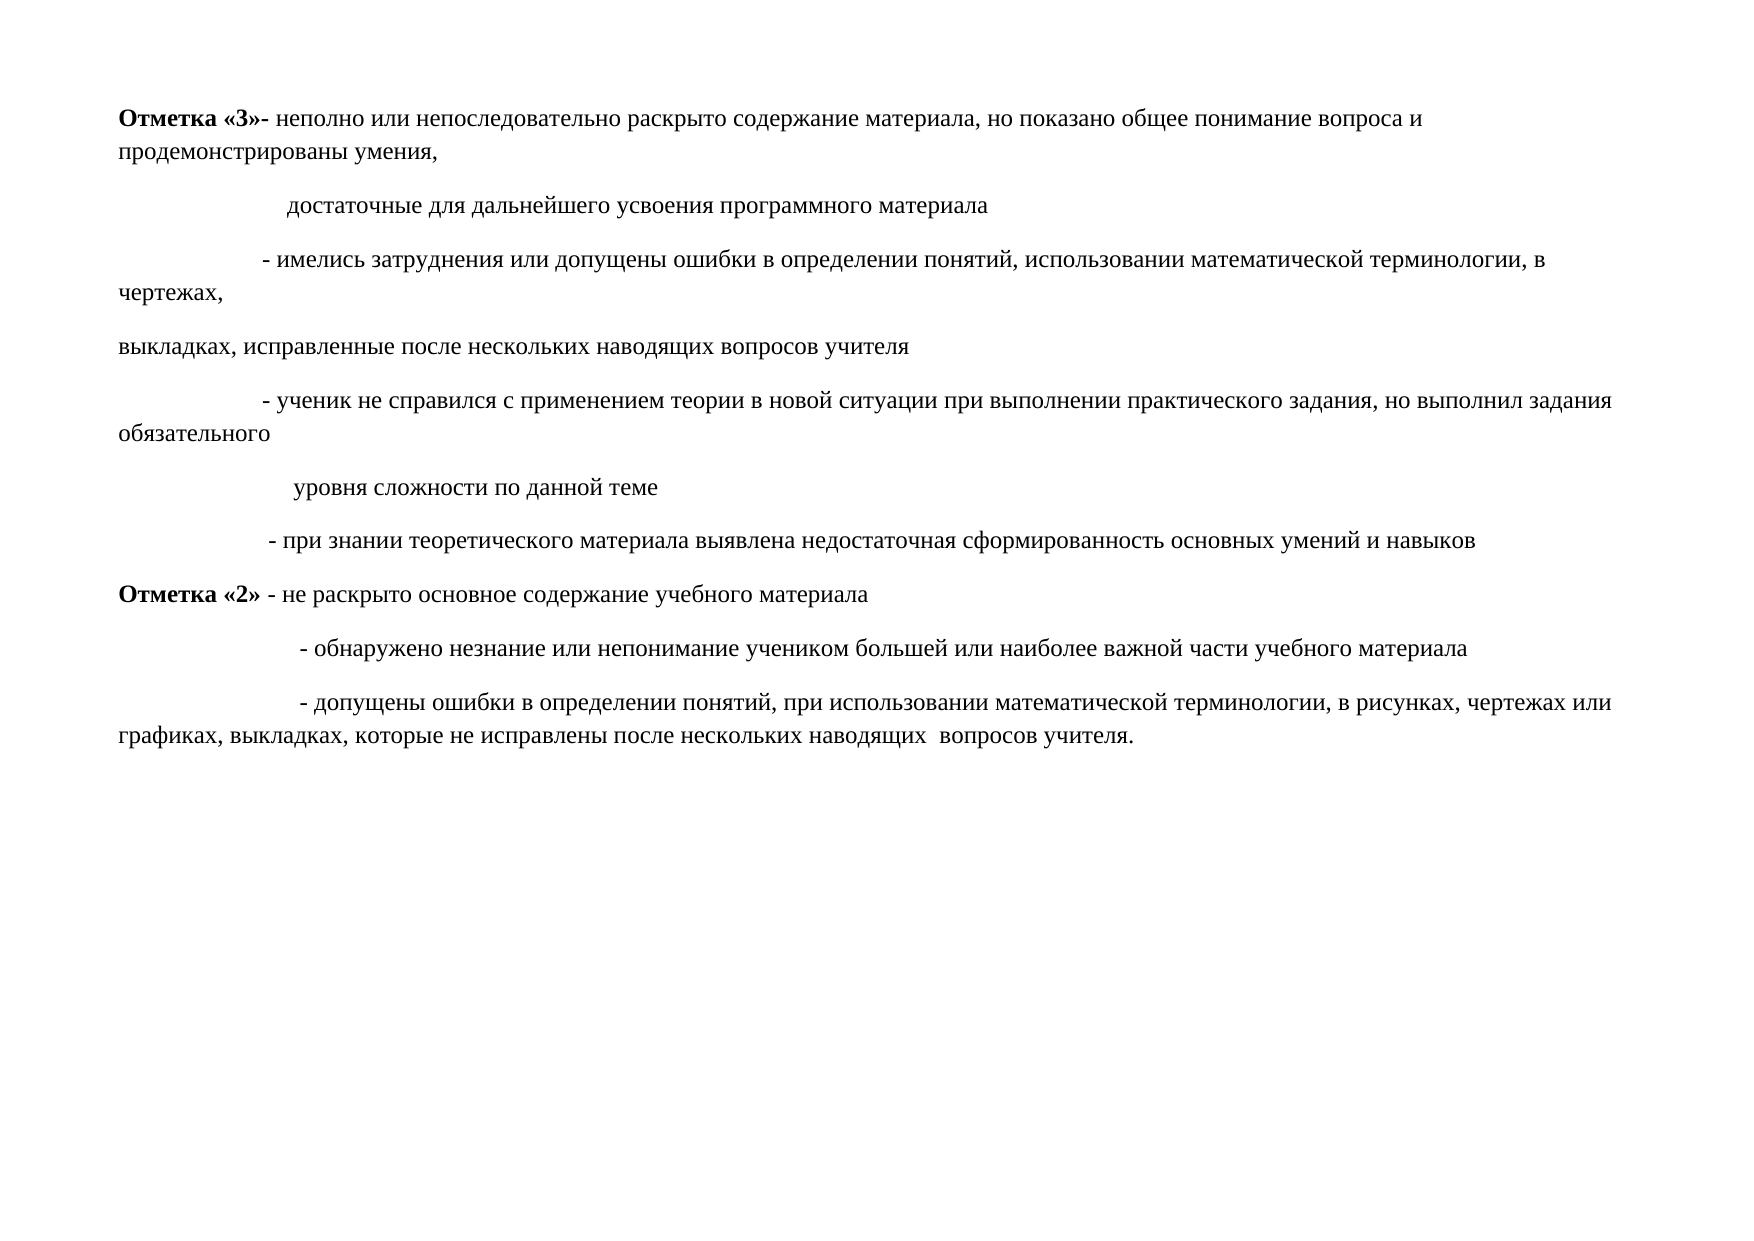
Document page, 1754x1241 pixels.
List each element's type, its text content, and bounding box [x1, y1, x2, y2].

text - имелись затруднения или допущены ошибки в определении понятий, использовании математической терминологии, в чертежах, [118, 244, 1636, 306]
text Отметка «3»- неполно или непоследовательно раскрыто содержание материала, но показано общее понимание вопроса и продемонстрированы умения, [118, 103, 1636, 165]
text - при знании теоретического материала выявлена недостаточная сформированность основных умений и навыков [118, 526, 1636, 554]
text уровня сложности по данной теме [118, 472, 1636, 501]
text - допущены ошибки в определении понятий, при использовании математической терминологии, в рисунках, чертежах или графиках, выкладках, которые не исправлены после нескольких наводящих вопросов учителя. [118, 687, 1636, 749]
text достаточные для дальнейшего усвоения программного материала [118, 190, 1636, 219]
text Отметка «2» - не раскрыто основное содержание учебного материала [118, 579, 1636, 608]
text выкладках, исправленные после нескольких наводящих вопросов учителя [118, 331, 1636, 360]
text - ученик не справился с применением теории в новой ситуации при выполнении практического задания, но выполнил задания обязательного [118, 385, 1636, 447]
text - обнаружено незнание или непонимание учеником большей или наиболее важной части учебного материала [118, 633, 1636, 662]
